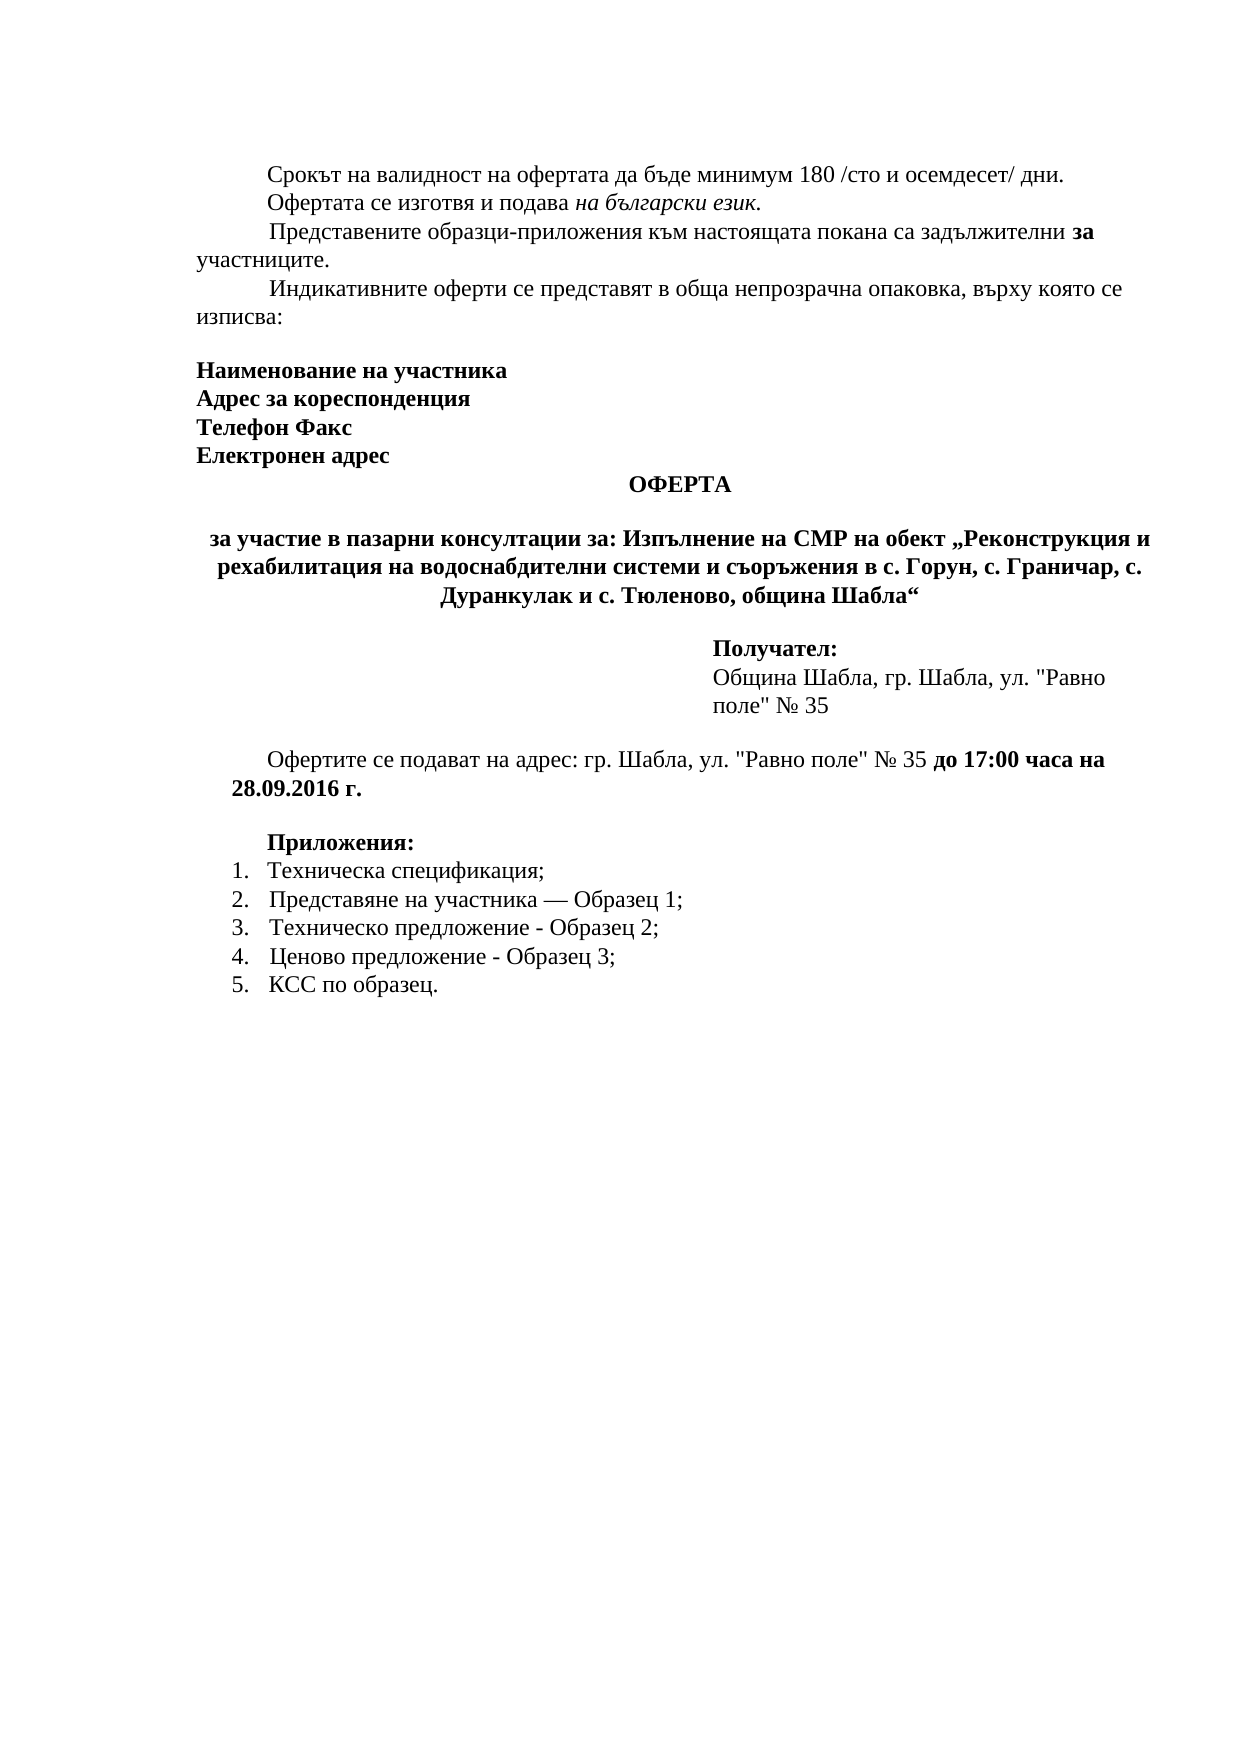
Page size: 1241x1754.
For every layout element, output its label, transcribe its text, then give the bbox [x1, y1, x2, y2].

text Получател: [615, 634, 1164, 662]
list Представяне на участника — Образец 1; [231, 884, 1164, 913]
text Индикативните оферти се представят в обща непрозрачна опаковка, върху която се изписва: [196, 273, 1131, 331]
list Техническа спецификация; [231, 856, 1164, 884]
text ОФЕРТА [196, 470, 1164, 498]
list Ценово предложение - Образец 3; [231, 942, 1164, 970]
list КСС по образец. [231, 970, 1164, 999]
text Община Шабла, гр. Шабла, ул. "Равно поле" № 35 [713, 662, 1131, 719]
text за участие в пазарни консултации за: Изпълнение на СМР на обект „Реконструкция и рехабилитация на водоснабдителни системи и съоръжения в с. Горун, с. Граничар, с. Дуранкулак и с. Тюленово, община Шабла“ [196, 523, 1164, 609]
list Техническо предложение - Образец 2; [231, 913, 1164, 942]
text Срокът на валидност на офертата да бъде минимум 180 /сто и осемдесет/ дни. Офертата се изготвя и подава на български език. [267, 159, 1101, 216]
text Наименование на участника Адрeс за кореспонденция Телефон Факс [196, 356, 520, 441]
text Представените образци-приложения към настоящата покана са задължителни за участниците. [196, 216, 1131, 273]
text Приложения: [231, 827, 1164, 856]
text Електронен адрес [196, 441, 1164, 470]
text Офертите се подават на адрес: гр. Шабла, ул. "Равно поле" № 35 до 17:00 часа на 28.09.2016 г. [231, 744, 1131, 802]
